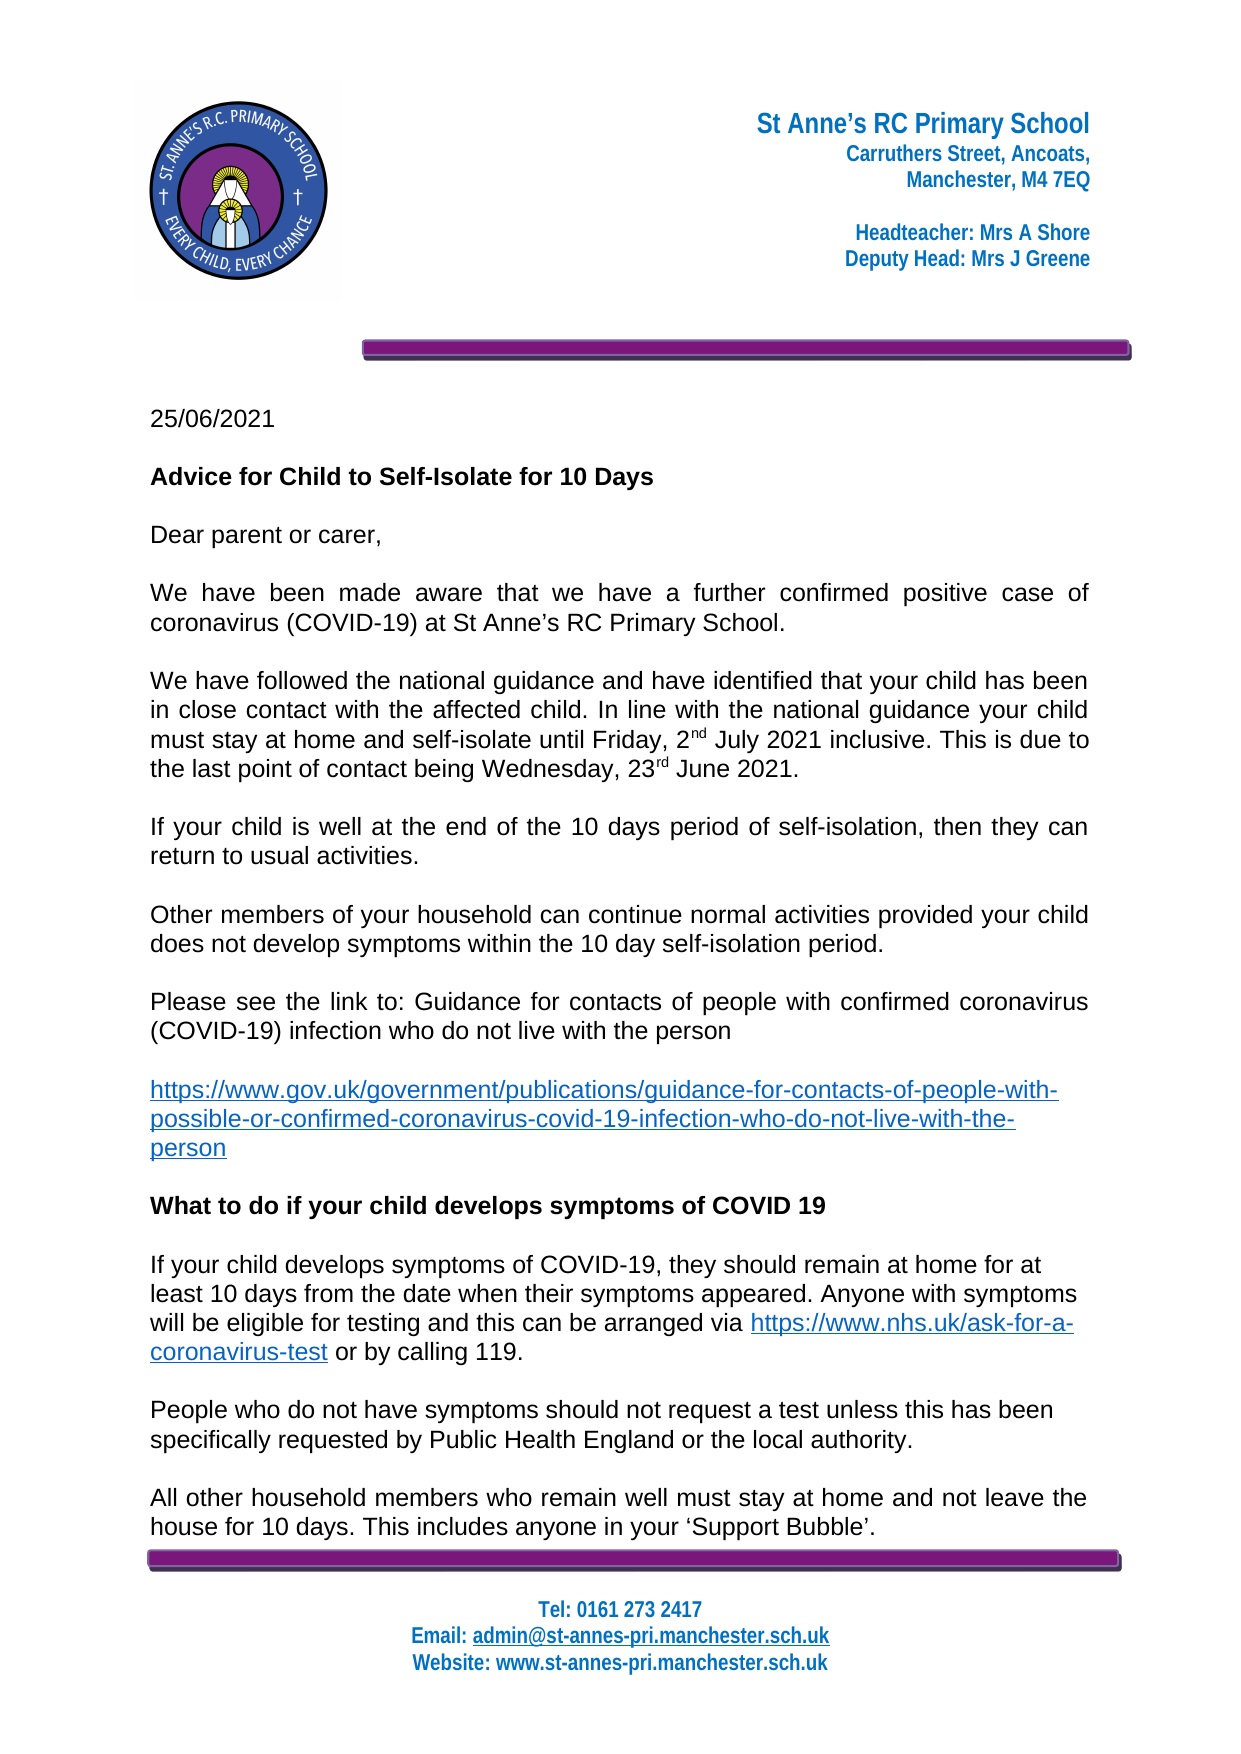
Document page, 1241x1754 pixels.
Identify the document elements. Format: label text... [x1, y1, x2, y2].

text Deputy Head: Mrs J Greene [350, 245, 1090, 272]
text Dear parent or carer, [150, 520, 1090, 549]
text We have been made aware that we have a further confirmed positive case of coronavirus (COVID-19) at St Anne’s RC Primary School. [150, 578, 1090, 637]
text If your child develops symptoms of COVID-19, they should remain at home for at least 10 days from the date when their symptoms appeared. Anyone with symptoms will be eligible for testing and this can be arranged via https://www.nhs.uk/ask-for-a-coronavirus-test or by calling 119. [150, 1249, 1090, 1366]
text St Anne’s RC Primary School [600, 106, 1090, 140]
text https://www.gov.uk/government/publications/guidance-for-contacts-of-people-with-possible-or-confirmed-coronavirus-covid-19-infection-who-do-not-live-with-the-person [150, 1074, 1090, 1162]
text We have followed the national guidance and have identified that your child has been in close contact with the affected child. In line with the national guidance your child must stay at home and self-isolate until Friday, 2nd July 2021 inclusive. This is due to the last point of contact being Wednesday, 23rd June 2021. [150, 666, 1090, 783]
text All other household members who remain well must stay at home and not leave the house for 10 days. This includes anyone in your ‘Support Bubble’. [150, 1483, 1090, 1541]
text Other members of your household can continue normal activities provided your child does not develop symptoms within the 10 day self-isolation period. [150, 899, 1090, 958]
picture [135, 80, 342, 301]
text People who do not have symptoms should not request a test unless this has been specifically requested by Public Health England or the local authority. [150, 1366, 1090, 1483]
text Carruthers Street, Ancoats, [350, 140, 1090, 166]
text If your child is well at the end of the 10 days period of self-isolation, then they can return to usual activities. [150, 812, 1090, 870]
text Headteacher: Mrs A Shore [350, 219, 1090, 245]
text Advice for Child to Self-Isolate for 10 Days [150, 462, 1090, 491]
text 25/06/2021 [150, 403, 1090, 433]
text Manchester, M4 7EQ [350, 166, 1090, 193]
text Please see the link to: Guidance for contacts of people with confirmed coronavirus (COVID-19) infection who do not live with the person [150, 987, 1090, 1045]
text What to do if your child develops symptoms of COVID 19 [150, 1191, 1090, 1220]
